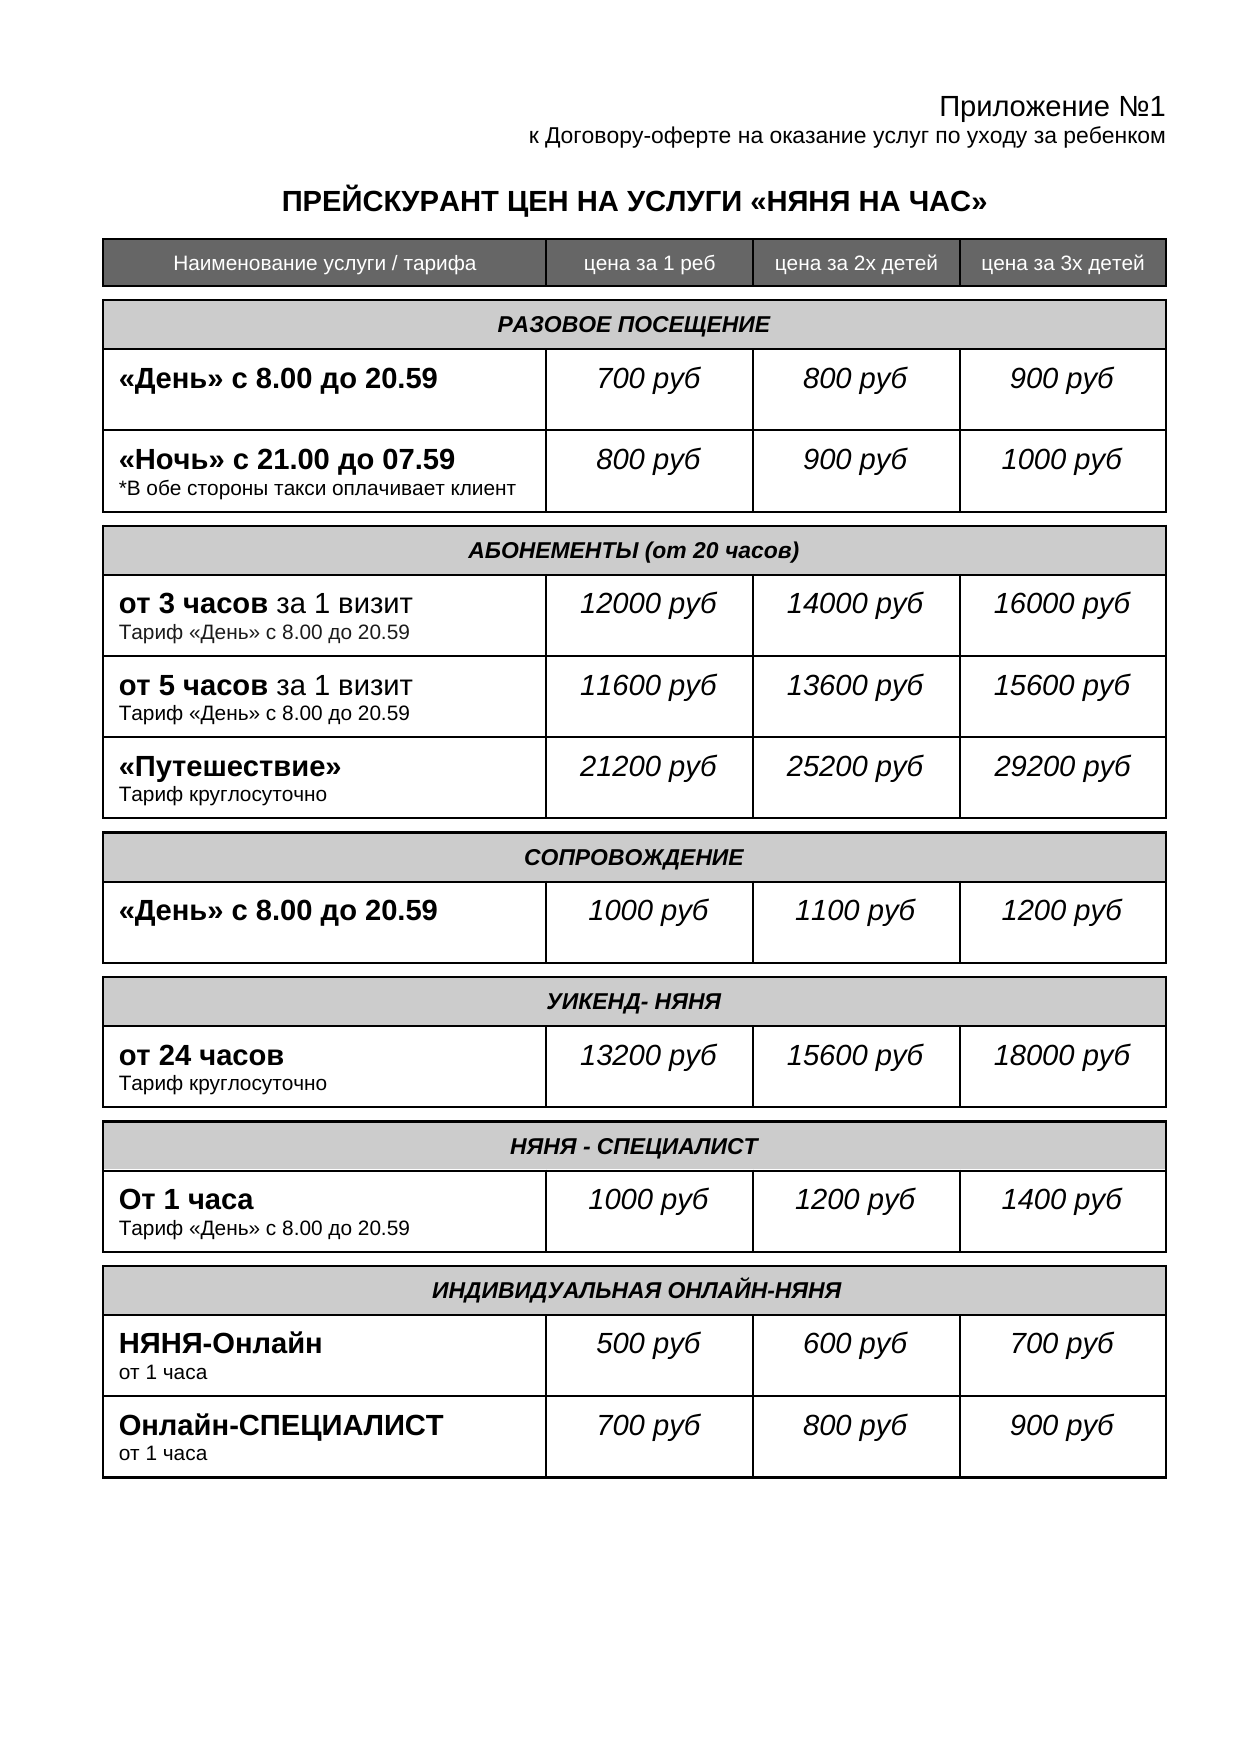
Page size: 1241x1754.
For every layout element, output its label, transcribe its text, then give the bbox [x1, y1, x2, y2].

table_header УИКЕНД- НЯНЯ [104, 978, 1165, 1025]
table_cell 15600 руб [754, 1027, 959, 1106]
table_cell 800 руб [754, 350, 959, 429]
table_cell 1000 руб [961, 431, 1165, 511]
table_header цена за 3х детей [961, 240, 1165, 285]
table_header НЯНЯ - СПЕЦИАЛИСТ [104, 1123, 1165, 1169]
table_cell 600 руб [754, 1316, 959, 1395]
table_cell От 1 часа Тариф «День» с 8.00 до 20.59 [104, 1172, 545, 1251]
table_cell 1200 руб [754, 1172, 959, 1251]
table_cell от 3 часов за 1 визит Тариф «День» с 8.00 до 20.59 [104, 576, 545, 655]
table_cell 700 руб [547, 350, 752, 429]
table_cell 18000 руб [961, 1027, 1165, 1106]
table_cell 1100 руб [754, 883, 959, 962]
table_cell 1400 руб [961, 1172, 1165, 1251]
table_header СОПРОВОЖДЕНИЕ [104, 834, 1165, 881]
table_cell 900 руб [754, 431, 959, 511]
table_cell 16000 руб [961, 576, 1165, 655]
table_header ИНДИВИДУАЛЬНАЯ ОНЛАЙН-НЯНЯ [104, 1267, 1165, 1314]
table_cell «День» с 8.00 до 20.59 [104, 350, 545, 429]
table_cell 14000 руб [754, 576, 959, 655]
table_cell 900 руб [961, 1397, 1165, 1476]
table_cell 700 руб [547, 1397, 752, 1476]
table_cell 25200 руб [754, 738, 959, 817]
table_cell 1200 руб [961, 883, 1165, 962]
table_cell 900 руб [961, 350, 1165, 429]
table_cell «Путешествие» Тариф круглосуточно [104, 738, 545, 817]
table_header Наименование услуги / тарифа [104, 240, 545, 285]
table_cell 500 руб [547, 1316, 752, 1395]
table_cell 15600 руб [961, 657, 1165, 736]
table_header РАЗОВОЕ ПОСЕЩЕНИЕ [104, 301, 1165, 348]
table_cell «Ночь» с 21.00 до 07.59 *В обе стороны такси оплачивает клиент [104, 431, 545, 511]
table_cell от 24 часов Тариф круглосуточно [104, 1027, 545, 1106]
table_cell 13600 руб [754, 657, 959, 736]
table_cell 21200 руб [547, 738, 752, 817]
table_cell 12000 руб [547, 576, 752, 655]
table_cell 1000 руб [547, 1172, 752, 1251]
table_cell от 5 часов за 1 визит Тариф «День» с 8.00 до 20.59 [104, 657, 545, 736]
text Приложение №1 [118, 89, 1166, 122]
table_cell «День» с 8.00 до 20.59 [104, 883, 545, 962]
table_cell 1000 руб [547, 883, 752, 962]
table_cell 11600 руб [547, 657, 752, 736]
table_header АБОНЕМЕНТЫ (от 20 часов) [104, 527, 1165, 574]
text к Договору-оферте на оказание услуг по уходу за ребенком [118, 122, 1166, 148]
table_cell 700 руб [961, 1316, 1165, 1395]
table_cell НЯНЯ-Онлайн от 1 часа [104, 1316, 545, 1395]
table_cell 800 руб [754, 1397, 959, 1476]
table_header цена за 2х детей [754, 240, 959, 285]
table_cell 29200 руб [961, 738, 1165, 817]
table_cell Онлайн-СПЕЦИАЛИСТ от 1 часа [104, 1397, 545, 1476]
table_header цена за 1 реб [547, 240, 752, 285]
table_cell 800 руб [547, 431, 752, 511]
text ПРЕЙСКУРАНТ ЦЕН НА УСЛУГИ «НЯНЯ НА ЧАС» [118, 184, 1152, 217]
table_cell 13200 руб [547, 1027, 752, 1106]
